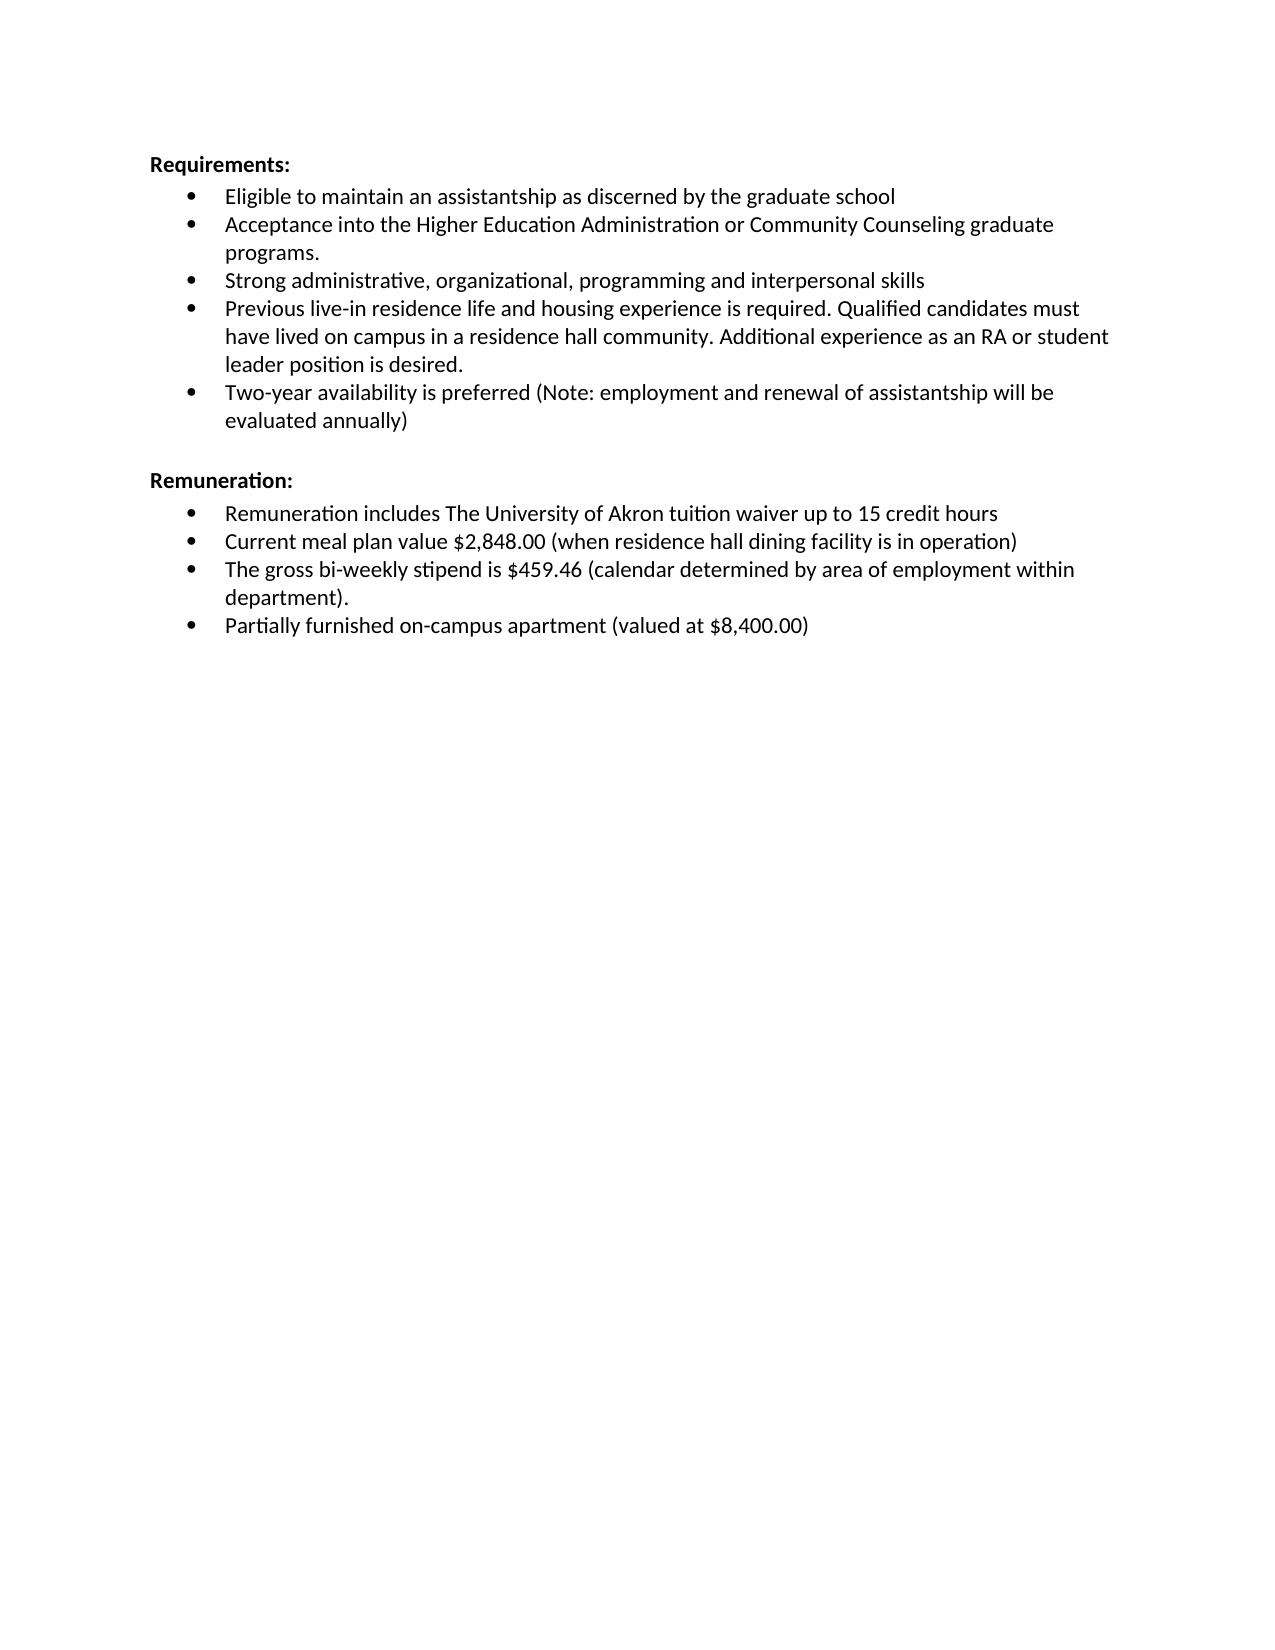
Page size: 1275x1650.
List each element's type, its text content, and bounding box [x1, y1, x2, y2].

list Acceptance into the Higher Education Administration or Community Counseling graduate programs. [187, 210, 1125, 266]
list Eligible to maintain an assistantship as discerned by the graduate school [187, 182, 1125, 210]
list Remuneration includes The University of Akron tuition waiver up to 15 credit hours [187, 499, 1125, 527]
list Current meal plan value $2,848.00 (when residence hall dining facility is in operation) [187, 527, 1125, 555]
list Strong administrative, organizational, programming and interpersonal skills [187, 266, 1125, 294]
list The gross bi-weekly stipend is $459.46 (calendar determined by area of employment within department). [187, 555, 1125, 611]
text Remuneration: [150, 467, 1125, 494]
list Previous live-in residence life and housing experience is required. Qualified candidates must have lived on campus in a residence hall community. Additional experience as an RA or student leader position is desired. [187, 294, 1125, 378]
text Requirements: [150, 150, 1125, 178]
list Two-year availability is preferred (Note: employment and renewal of assistantship will be evaluated annually) [187, 378, 1125, 434]
list Partially furnished on-campus apartment (valued at $8,400.00) [187, 611, 1125, 639]
